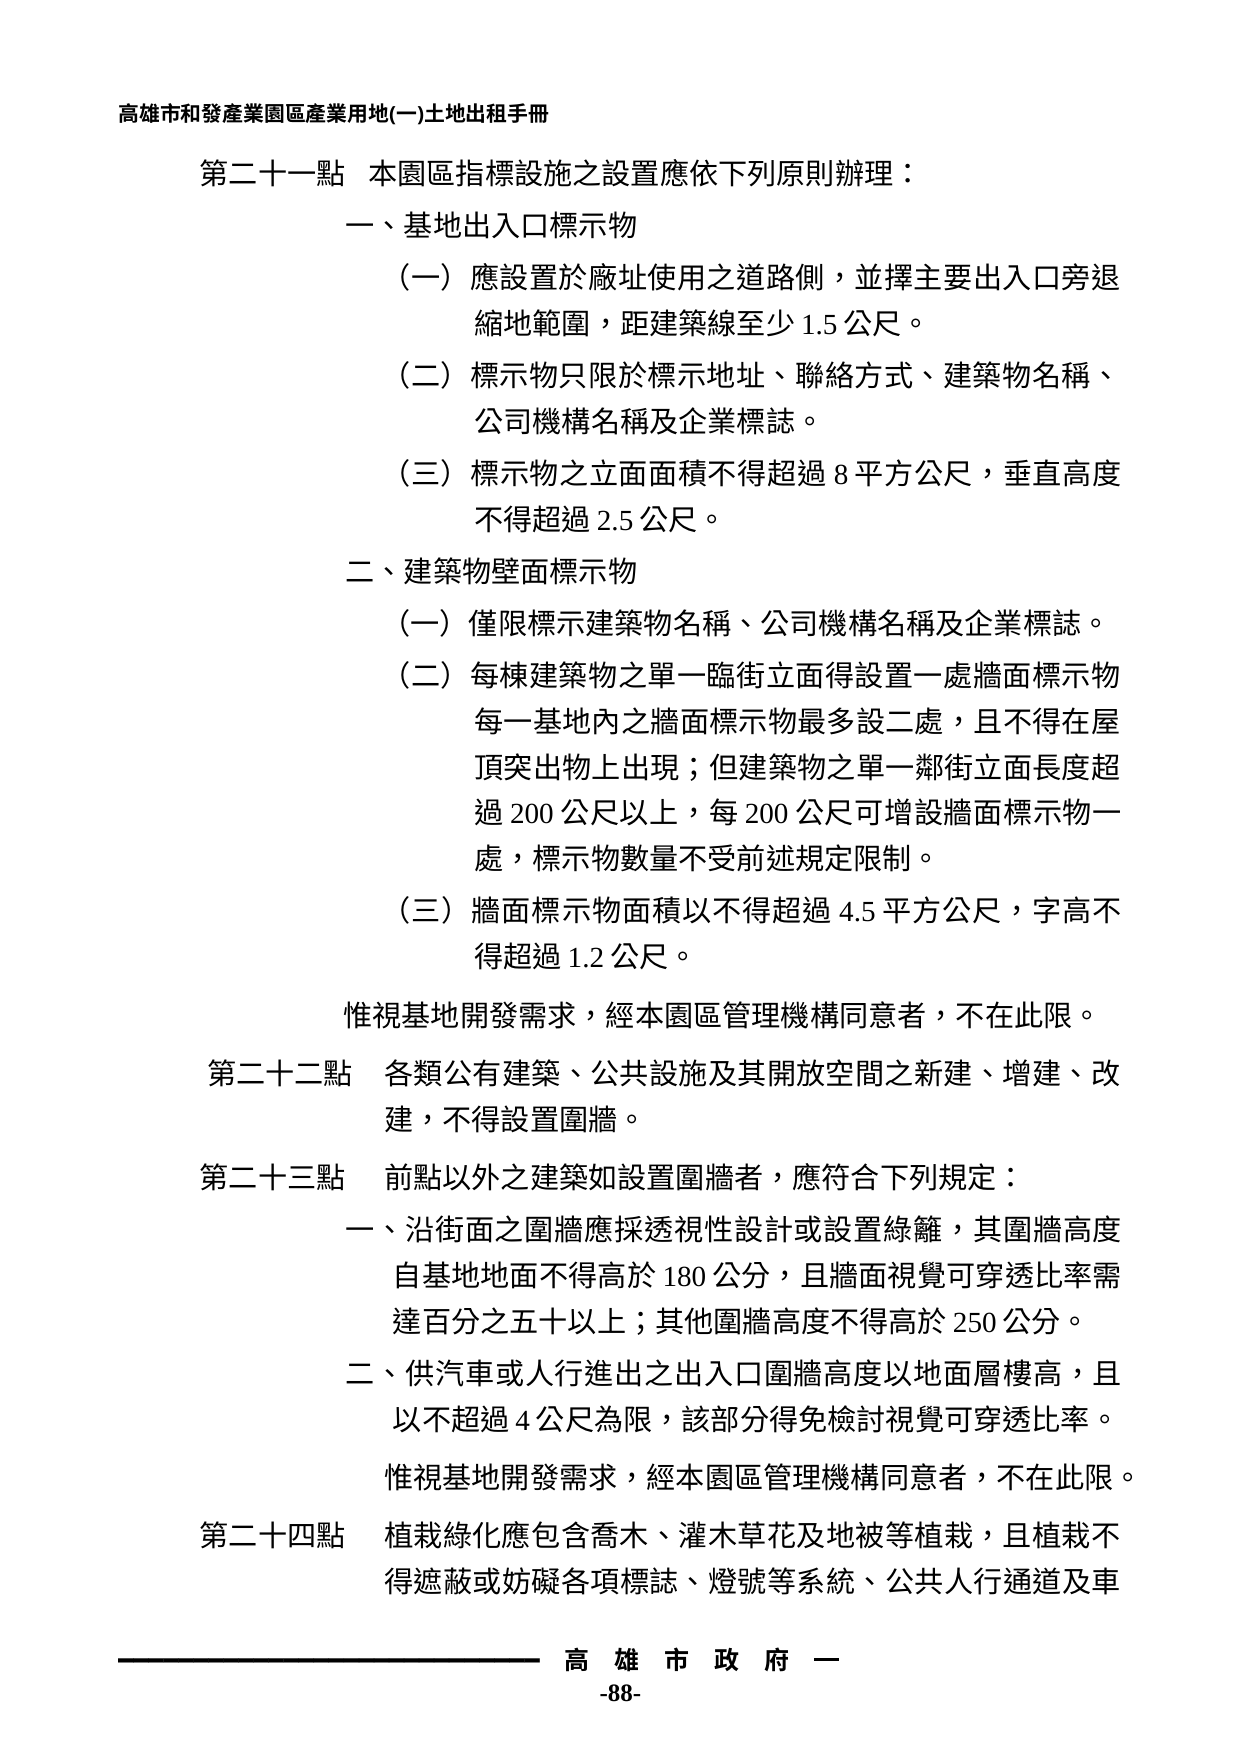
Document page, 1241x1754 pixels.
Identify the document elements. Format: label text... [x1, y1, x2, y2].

text 第二十一點 本園區指標設施之設置應依下列原則辦理： [199, 148, 1122, 193]
text 惟視基地開發需求，經本園區管理機構同意者，不在此限。 [343, 989, 1122, 1035]
text （二）每棟建築物之單一臨街立面得設置一處牆面標示物；每一基地內之牆面標示物最多設二處，且不得在屋頂突出物上出現；但建築物之單一鄰街立面長度超過以上，每可增設牆面標示物一處，標示物數量不受前述規定限制。 [381, 650, 1122, 879]
text （一）僅限標示建築物名稱、公司機構名稱及企業標誌。 [381, 598, 1122, 643]
text （三）標示物之立面面積不得超過，垂直高度不得超過。 [381, 448, 1122, 539]
text 二、供汽車或人行進出之出入口圍牆高度以地面層樓高，且以不超過為限，該部分得免檢討視覺可穿透比率。 [345, 1348, 1122, 1439]
text 二、建築物壁面標示物 [345, 546, 1122, 591]
text 一、沿街面之圍牆應採透視性設計或設置綠籬，其圍牆高度自基地地面不得高於，且牆面視覺可穿透比率需達百分之五十以上；其他圍牆高度不得高於。 [345, 1204, 1122, 1341]
text （三）牆面標示物面積以不得超過，字高不得超過。 [381, 885, 1122, 977]
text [199, 1510, 1122, 1602]
text （二）標示物只限於標示地址、聯絡方式、建築物名稱、公司機構名稱及企業標誌。 [381, 350, 1122, 441]
text 第二十二點 各類公有建築、公共設施及其開放空間之新建、增建、改建，不得設置圍牆。 [207, 1048, 1122, 1139]
text 惟視基地開發需求，經本園區管理機構同意者，不在此限。 [384, 1452, 1122, 1498]
text 一、基地出入口標示物 [345, 200, 1122, 246]
text 第二十三點 前點以外之建築如設置圍牆者，應符合下列規定： [199, 1152, 1122, 1198]
text （一）應設置於廠址使用之道路側，並擇主要出入口旁退縮地範圍，距建築線至少。 [381, 252, 1122, 343]
